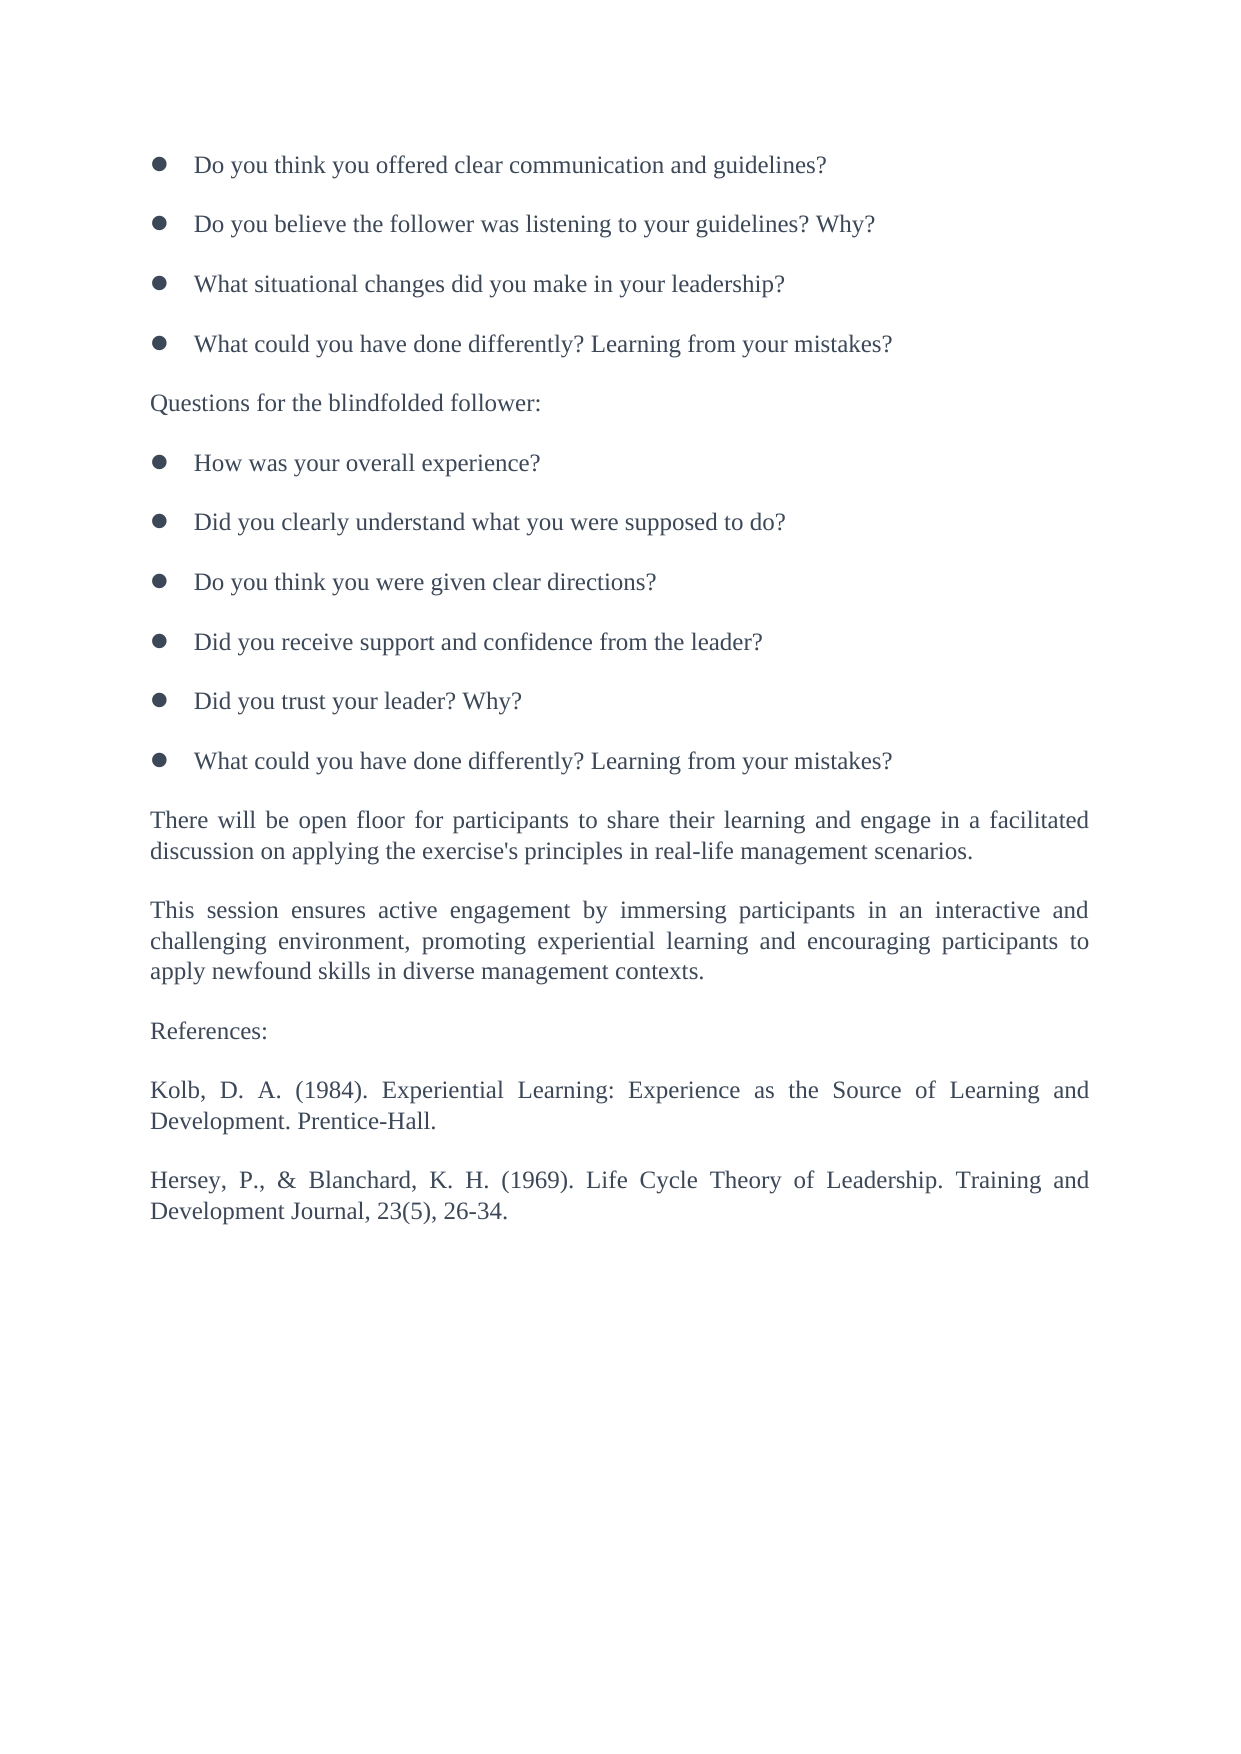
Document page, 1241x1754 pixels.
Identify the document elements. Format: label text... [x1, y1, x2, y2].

text This session ensures active engagement by immersing participants in an interactive and challenging environment, promoting experiential learning and encouraging participants to apply newfound skills in diverse management contexts. [150, 895, 1090, 985]
text Kolb, D. A. (1984). Experiential Learning: Experience as the Source of Learning and Development. Prentice-Hall. [150, 1075, 1090, 1134]
text References: [150, 1016, 1090, 1044]
list Do you think you offered clear communication and guidelines? [150, 150, 1090, 179]
list What could you have done differently? Learning from your mistakes? [150, 746, 1090, 774]
list Do you think you were given clear directions? [150, 567, 1090, 596]
list Did you trust your leader? Why? [150, 686, 1090, 715]
list Did you clearly understand what you were supposed to do? [150, 507, 1090, 536]
list Do you believe the follower was listening to your guidelines? Why? [150, 209, 1090, 238]
list How was your overall experience? [150, 448, 1090, 477]
text Hersey, P., & Blanchard, K. H. (1969). Life Cycle Theory of Leadership. Training and Development Journal, 23(5), 26-34. [150, 1165, 1090, 1224]
text There will be open floor for participants to share their learning and engage in a facilitated discussion on applying the exercise's principles in real-life management scenarios. [150, 805, 1090, 864]
list What could you have done differently? Learning from your mistakes? [150, 329, 1090, 357]
text Questions for the blindfolded follower: [150, 388, 1090, 417]
list What situational changes did you make in your leadership? [150, 269, 1090, 298]
list Did you receive support and confidence from the leader? [150, 627, 1090, 655]
